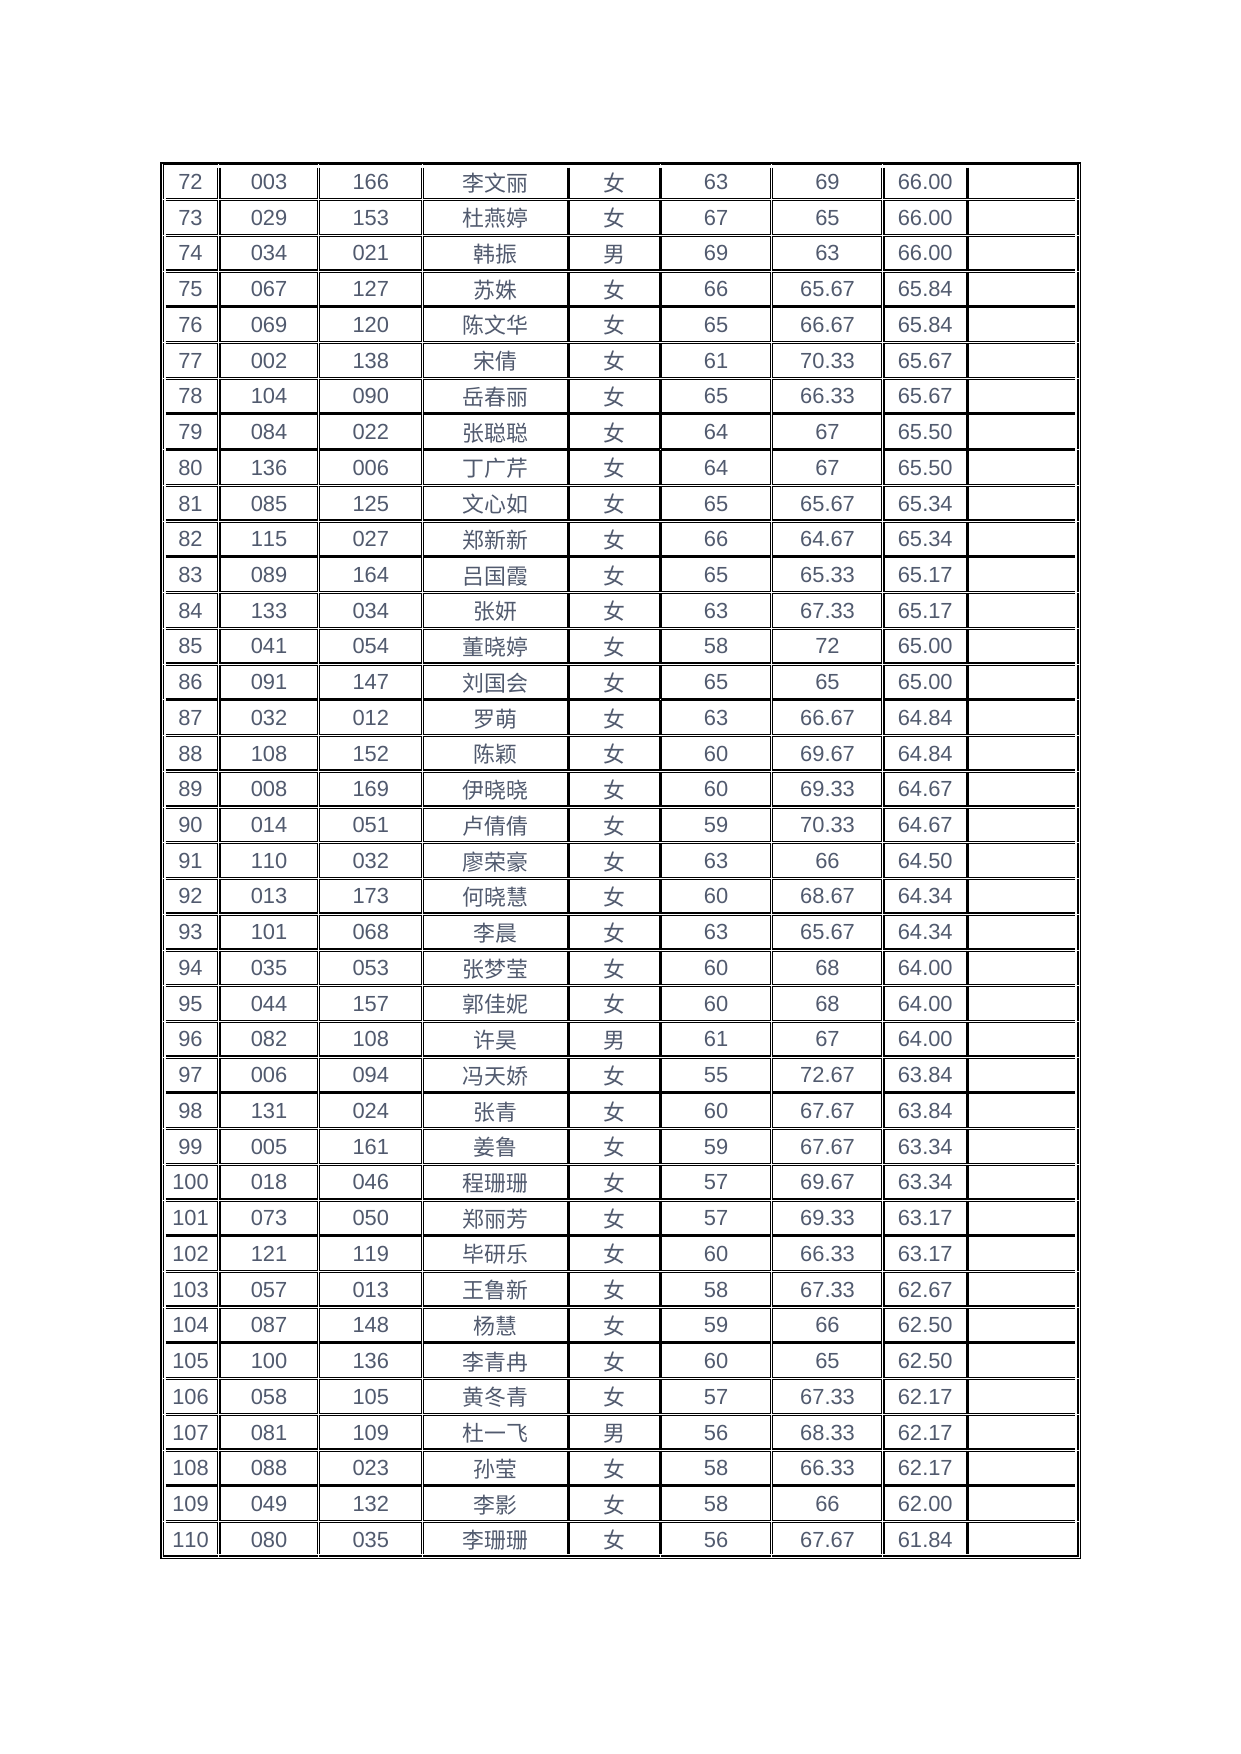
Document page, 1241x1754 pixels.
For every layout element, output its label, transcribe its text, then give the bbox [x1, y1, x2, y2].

table_cell 68 [773, 987, 881, 1019]
table_cell 054 [320, 630, 421, 662]
table_cell 61 [662, 344, 770, 376]
table_cell 99 [162, 1127, 219, 1162]
table_cell 66 [773, 844, 881, 877]
table_cell 032 [221, 701, 317, 734]
table_cell 女 [570, 273, 659, 305]
table_cell 62.17 [885, 1416, 966, 1448]
table_cell 023 [320, 1452, 421, 1484]
table_cell 65.67 [773, 273, 881, 305]
table_cell 64.00 [885, 987, 966, 1019]
table_cell 女 [570, 594, 659, 626]
table_cell 李青冉 [424, 1344, 567, 1377]
table_cell [969, 1198, 1078, 1234]
table_cell 58 [662, 1452, 770, 1484]
table_cell 73 [162, 198, 219, 233]
table_cell 86 [164, 662, 217, 698]
table_cell 64.67 [885, 773, 966, 805]
table_cell 女 [570, 1130, 659, 1162]
table_cell 57 [662, 1166, 770, 1198]
table_cell 035 [221, 952, 317, 984]
table_cell 77 [162, 341, 219, 376]
table_cell [969, 305, 1077, 341]
table_cell [969, 1163, 1078, 1198]
table_cell 69.33 [773, 1202, 881, 1234]
table_cell 136 [221, 451, 317, 483]
table_cell 65 [662, 308, 770, 341]
table_cell 027 [320, 523, 421, 555]
table_cell 63.17 [885, 1202, 966, 1234]
table_cell 82 [164, 519, 217, 555]
table_cell 64.00 [885, 952, 966, 984]
table_cell 034 [221, 237, 317, 269]
table_cell 018 [221, 1166, 317, 1198]
table_cell 65.50 [885, 415, 966, 448]
table_cell 63.84 [885, 1059, 966, 1091]
table_cell 陈颖 [424, 737, 567, 769]
table_cell 65.84 [885, 308, 966, 341]
table_cell 女 [570, 987, 659, 1019]
table_cell 65.67 [773, 916, 881, 948]
table_cell 050 [320, 1202, 421, 1234]
table_cell 69 [772, 164, 883, 198]
table_cell 91 [162, 841, 219, 877]
table_cell 65.17 [885, 558, 966, 591]
table_cell [967, 198, 1079, 233]
table_cell 李影 [424, 1487, 567, 1520]
table_cell 女 [570, 630, 659, 662]
table_cell 58 [662, 1273, 770, 1305]
table_cell 丁广芹 [424, 451, 567, 483]
table_cell 76 [164, 305, 217, 341]
table_cell 64.67 [885, 809, 966, 841]
table_cell 吕国霞 [424, 558, 567, 591]
table_cell 郑新新 [424, 523, 567, 555]
table_cell 63 [662, 701, 770, 734]
table_cell 091 [221, 666, 317, 698]
table_cell 65.34 [885, 523, 966, 555]
table_cell [969, 448, 1079, 483]
table_cell 女 [570, 558, 659, 591]
table_cell 67.33 [773, 594, 881, 626]
table_cell 杜一飞 [424, 1416, 567, 1448]
table_cell [967, 841, 1079, 877]
table_cell 65.33 [773, 558, 881, 591]
table_cell 郭佳妮 [424, 987, 567, 1019]
table_cell 毕研乐 [424, 1237, 567, 1269]
table_cell 021 [320, 237, 421, 269]
table_cell 72 [773, 630, 881, 662]
table_cell 95 [162, 984, 219, 1019]
table_cell 032 [320, 844, 421, 877]
table_cell 67.33 [773, 1380, 881, 1412]
table_cell 014 [221, 809, 317, 841]
table_cell 62.50 [885, 1309, 966, 1341]
table_cell 049 [221, 1487, 317, 1520]
table_cell [969, 234, 1078, 269]
table_cell 081 [221, 1416, 317, 1448]
table_cell 刘国会 [424, 666, 567, 698]
table_cell [969, 912, 1078, 948]
table_cell 65.67 [885, 344, 966, 376]
table_cell 63.17 [885, 1237, 966, 1269]
table_cell 013 [320, 1273, 421, 1305]
table_cell [967, 1127, 1079, 1162]
table_cell 068 [320, 916, 421, 948]
table_cell [969, 555, 1077, 591]
table_cell 张聪聪 [424, 415, 567, 448]
table_cell 65.67 [885, 380, 966, 412]
table_cell 63 [662, 594, 770, 626]
table_cell 女 [570, 1059, 659, 1091]
table_cell 58 [662, 1487, 770, 1520]
table_cell 郑丽芳 [424, 1202, 567, 1234]
table_cell [969, 1091, 1077, 1127]
table_cell 张妍 [424, 594, 567, 626]
table_cell 女 [570, 451, 659, 483]
table_cell 83 [164, 555, 217, 591]
table_cell 029 [221, 201, 317, 233]
table_cell 67 [662, 201, 770, 233]
table_cell 62.00 [885, 1487, 966, 1520]
table_cell 65.34 [885, 487, 966, 519]
table_cell 63 [773, 237, 881, 269]
table_cell 88 [162, 734, 219, 769]
table_cell [969, 412, 1077, 448]
table_cell 68.67 [773, 880, 881, 912]
table_cell 094 [320, 1059, 421, 1091]
table_cell 女 [570, 1202, 659, 1234]
table_cell 岳春丽 [424, 380, 567, 412]
table_cell 62.50 [885, 1344, 966, 1377]
table_cell 103 [164, 1270, 217, 1305]
table_cell 133 [221, 594, 317, 626]
table_cell [969, 1020, 1078, 1055]
table_cell 62.17 [885, 1452, 966, 1484]
table_cell 153 [320, 201, 421, 233]
table_cell [969, 769, 1078, 805]
table_cell 女 [570, 1380, 659, 1412]
table_cell 131 [221, 1094, 317, 1127]
table_cell 66 [662, 523, 770, 555]
table_cell [969, 626, 1078, 662]
table_cell 090 [320, 380, 421, 412]
table_cell 59 [662, 1309, 770, 1341]
table_cell [969, 698, 1079, 734]
table_cell 69.67 [773, 737, 881, 769]
table_cell [969, 519, 1078, 555]
table_cell 文心如 [424, 487, 567, 519]
table_cell 女 [568, 165, 660, 198]
table_cell [969, 484, 1078, 519]
table_cell [967, 1520, 1079, 1555]
table_cell 034 [320, 594, 421, 626]
table_cell 杜燕婷 [424, 201, 567, 233]
table_cell 109 [164, 1484, 217, 1520]
table_cell 57 [662, 1380, 770, 1412]
table_cell 57 [662, 1202, 770, 1234]
table_cell 女 [570, 844, 659, 877]
table_cell 164 [320, 558, 421, 591]
table_cell 女 [570, 1273, 659, 1305]
table_cell 101 [164, 1198, 217, 1234]
table_cell 女 [570, 1487, 659, 1520]
table_cell 66.00 [885, 201, 966, 233]
table_cell 63 [662, 844, 770, 877]
table_cell 苏姝 [424, 273, 567, 305]
table_cell 63.34 [885, 1130, 966, 1162]
table_cell 136 [320, 1344, 421, 1377]
table_cell 104 [164, 1305, 217, 1341]
table_cell 67.67 [773, 1130, 881, 1162]
table_cell [967, 341, 1079, 376]
table_cell 女 [570, 523, 659, 555]
table_cell [969, 1270, 1078, 1305]
table_cell 082 [221, 1023, 317, 1055]
table_cell 68 [773, 952, 881, 984]
table_cell 65.50 [885, 451, 966, 483]
table_cell 男 [570, 1023, 659, 1055]
table_cell 110 [221, 844, 317, 877]
table_cell 60 [662, 880, 770, 912]
table_cell 59 [662, 809, 770, 841]
table_cell 022 [320, 415, 421, 448]
table_cell 69 [662, 237, 770, 269]
table_cell [969, 269, 1078, 305]
table_cell 67.67 [772, 1520, 883, 1555]
table_cell 女 [570, 880, 659, 912]
table_cell 92 [162, 877, 219, 912]
table_cell 65 [773, 666, 881, 698]
table_cell 90 [164, 805, 217, 841]
table_cell 66.33 [773, 1237, 881, 1269]
table_cell 56 [660, 1523, 772, 1555]
table_cell 女 [570, 308, 659, 341]
table_cell [969, 1055, 1078, 1091]
table_cell 012 [320, 701, 421, 734]
table_cell 65.84 [885, 273, 966, 305]
table_cell 65 [662, 558, 770, 591]
table_cell 98 [164, 1091, 217, 1127]
table_cell 67.67 [773, 1094, 881, 1127]
table_cell 韩振 [424, 237, 567, 269]
table_cell 058 [221, 1380, 317, 1412]
table_cell 64.00 [885, 1023, 966, 1055]
table_cell 106 [162, 1377, 219, 1412]
table_cell 65.00 [885, 630, 966, 662]
table_cell 69.67 [773, 1166, 881, 1198]
table_cell 073 [221, 1202, 317, 1234]
table_cell 66.67 [773, 308, 881, 341]
table_cell 006 [320, 451, 421, 483]
table_cell 107 [164, 1413, 217, 1448]
table_cell 60 [662, 1237, 770, 1269]
table_cell 黄冬青 [424, 1380, 567, 1412]
table_cell 女 [570, 1166, 659, 1198]
table_cell 87 [162, 698, 217, 734]
table_cell 65.00 [885, 666, 966, 698]
table_cell 女 [570, 201, 659, 233]
table_cell 66.67 [773, 701, 881, 734]
table_cell [967, 165, 1077, 198]
table_cell 119 [320, 1237, 421, 1269]
table_cell 67.33 [773, 1273, 881, 1305]
table_cell [967, 1377, 1079, 1412]
table_cell 卢倩倩 [424, 809, 567, 841]
table_cell 女 [570, 1344, 659, 1377]
table_cell 孙莹 [424, 1452, 567, 1484]
table_cell 96 [164, 1020, 217, 1055]
table_cell 65.67 [773, 487, 881, 519]
table_cell 003 [219, 165, 319, 198]
table_cell 044 [221, 987, 317, 1019]
table_cell 60 [662, 1094, 770, 1127]
table_cell 006 [221, 1059, 317, 1091]
table_cell 60 [662, 773, 770, 805]
table_cell 男 [570, 237, 659, 269]
table_cell 61.84 [883, 1523, 967, 1555]
table_cell 55 [662, 1059, 770, 1091]
table_cell 56 [662, 1416, 770, 1448]
table_cell 66.33 [773, 1452, 881, 1484]
table_cell 089 [221, 558, 317, 591]
table_cell 72.67 [773, 1059, 881, 1091]
table_cell 115 [221, 523, 317, 555]
table_cell [969, 1484, 1077, 1520]
table_cell 63.84 [885, 1094, 966, 1127]
table_cell 74 [164, 234, 217, 269]
table_cell [967, 877, 1079, 912]
table_cell [969, 1341, 1077, 1377]
table_cell 65 [662, 380, 770, 412]
table_cell 81 [164, 484, 217, 519]
table_cell 64 [662, 415, 770, 448]
table_cell [969, 1305, 1078, 1341]
table_cell 女 [570, 1094, 659, 1127]
table_cell 125 [320, 487, 421, 519]
table_cell 女 [570, 344, 659, 376]
table_cell 64 [662, 451, 770, 483]
table_cell 许昊 [424, 1023, 567, 1055]
table_cell 62.17 [885, 1380, 966, 1412]
table_cell 65.17 [885, 594, 966, 626]
table_cell 051 [320, 809, 421, 841]
table_cell 110 [162, 1520, 219, 1555]
table_cell 66 [773, 1309, 881, 1341]
table_cell 169 [320, 773, 421, 805]
table_cell 李珊珊 [423, 1523, 568, 1555]
table_cell 女 [570, 380, 659, 412]
table_cell 132 [320, 1487, 421, 1520]
table_cell 女 [570, 1309, 659, 1341]
table_cell 024 [320, 1094, 421, 1127]
table_cell 罗萌 [424, 701, 567, 734]
table_cell 65 [662, 666, 770, 698]
table_cell [969, 948, 1078, 984]
table_cell 李晨 [424, 916, 567, 948]
table_cell 005 [221, 1130, 317, 1162]
table_cell 78 [164, 376, 217, 412]
table_cell 66.00 [885, 237, 966, 269]
table_cell 088 [221, 1452, 317, 1484]
table_cell 75 [164, 269, 217, 305]
table_cell 013 [221, 880, 317, 912]
table_cell 程珊珊 [424, 1166, 567, 1198]
table_cell 046 [320, 1166, 421, 1198]
table_cell [969, 1413, 1078, 1448]
table_cell 66 [773, 1487, 881, 1520]
table_cell 100 [221, 1344, 317, 1377]
table_cell 041 [221, 630, 317, 662]
table_cell 105 [320, 1380, 421, 1412]
table_cell 董晓婷 [424, 630, 567, 662]
table_cell 79 [164, 412, 217, 448]
table_cell 173 [320, 880, 421, 912]
table_cell 85 [164, 626, 217, 662]
table_cell 93 [164, 912, 217, 948]
table_cell 60 [662, 952, 770, 984]
table_cell 廖荣豪 [424, 844, 567, 877]
table_cell 64.84 [885, 701, 966, 734]
table_cell 女 [570, 773, 659, 805]
table_cell 148 [320, 1309, 421, 1341]
table_cell 067 [221, 273, 317, 305]
table_cell 女 [570, 1452, 659, 1484]
table_cell 69.33 [773, 773, 881, 805]
table_cell [969, 376, 1078, 412]
table_cell 84 [162, 591, 219, 626]
table_cell 084 [221, 415, 317, 448]
table_cell 108 [221, 737, 317, 769]
table_cell 127 [320, 273, 421, 305]
table_cell 女 [570, 737, 659, 769]
table_cell 080 [219, 1523, 319, 1555]
table_cell 张青 [424, 1094, 567, 1127]
table_cell 120 [320, 308, 421, 341]
table_cell 057 [221, 1273, 317, 1305]
table_cell 王鲁新 [424, 1273, 567, 1305]
table_cell 64.34 [885, 880, 966, 912]
table_cell [969, 1234, 1077, 1269]
table_cell 女 [570, 701, 659, 734]
table_cell 61 [662, 1023, 770, 1055]
table_cell 64.67 [773, 523, 881, 555]
table_cell 147 [320, 666, 421, 698]
table_cell 161 [320, 1130, 421, 1162]
table_cell 105 [164, 1341, 217, 1377]
table_cell 女 [570, 415, 659, 448]
table_cell 63 [662, 916, 770, 948]
table_cell 60 [662, 1344, 770, 1377]
table_cell 冯天娇 [424, 1059, 567, 1091]
table_cell 166 [319, 165, 422, 198]
table_cell 035 [319, 1523, 422, 1555]
table_cell 65 [773, 201, 881, 233]
table_cell 62.67 [885, 1273, 966, 1305]
table_cell 70.33 [773, 809, 881, 841]
table_cell 108 [320, 1023, 421, 1055]
table_cell 89 [164, 769, 217, 805]
table_cell 67 [773, 1023, 881, 1055]
table_cell 58 [662, 630, 770, 662]
table_cell 085 [221, 487, 317, 519]
table_cell [967, 984, 1079, 1019]
table_cell 101 [221, 916, 317, 948]
table_cell 94 [164, 948, 217, 984]
table_cell 069 [221, 308, 317, 341]
table_cell 杨慧 [424, 1309, 567, 1341]
table_cell 60 [662, 987, 770, 1019]
table_cell 70.33 [773, 344, 881, 376]
table_cell [967, 591, 1079, 626]
table_cell 72 [164, 164, 219, 198]
table_cell 65 [662, 487, 770, 519]
table_cell 女 [570, 809, 659, 841]
table_cell 女 [570, 1237, 659, 1269]
table_cell [969, 1448, 1078, 1484]
table_cell 121 [221, 1237, 317, 1269]
table_cell 64.50 [885, 844, 966, 877]
table_cell [969, 805, 1078, 841]
table_cell 68.33 [773, 1416, 881, 1448]
table_cell 女 [568, 1523, 660, 1555]
table_cell 63.34 [885, 1166, 966, 1198]
table_cell 59 [662, 1130, 770, 1162]
table_cell [967, 734, 1079, 769]
table_cell 64.34 [885, 916, 966, 948]
table_cell 100 [164, 1163, 217, 1198]
table_cell 66 [662, 273, 770, 305]
table_cell 104 [221, 380, 317, 412]
table_cell 65 [773, 1344, 881, 1377]
table_cell 008 [221, 773, 317, 805]
table_cell 087 [221, 1309, 317, 1341]
table_cell 157 [320, 987, 421, 1019]
table_cell 97 [164, 1055, 217, 1091]
table_cell 女 [570, 916, 659, 948]
table_cell 002 [221, 344, 317, 376]
table_cell 女 [570, 952, 659, 984]
table_cell 姜鲁 [424, 1130, 567, 1162]
table_cell 陈文华 [424, 308, 567, 341]
table_cell 伊晓晓 [424, 773, 567, 805]
table_cell 102 [164, 1234, 217, 1269]
table_cell 63 [660, 165, 772, 198]
table_cell 李文丽 [423, 165, 568, 198]
table_cell 何晓慧 [424, 880, 567, 912]
table_cell 女 [570, 666, 659, 698]
table_cell 053 [320, 952, 421, 984]
table_cell [969, 662, 1078, 698]
table_cell 109 [320, 1416, 421, 1448]
table_cell 张梦莹 [424, 952, 567, 984]
table_cell 女 [570, 487, 659, 519]
table_cell 80 [162, 448, 217, 483]
table_cell 66.33 [773, 380, 881, 412]
table_cell 108 [164, 1448, 217, 1484]
table_cell 64.84 [885, 737, 966, 769]
table_cell 152 [320, 737, 421, 769]
table_cell 138 [320, 344, 421, 376]
table_cell 67 [773, 415, 881, 448]
table_cell 66.00 [883, 165, 967, 198]
table_cell 60 [662, 737, 770, 769]
table_cell 男 [570, 1416, 659, 1448]
table_cell 67 [773, 451, 881, 483]
table_cell 宋倩 [424, 344, 567, 376]
